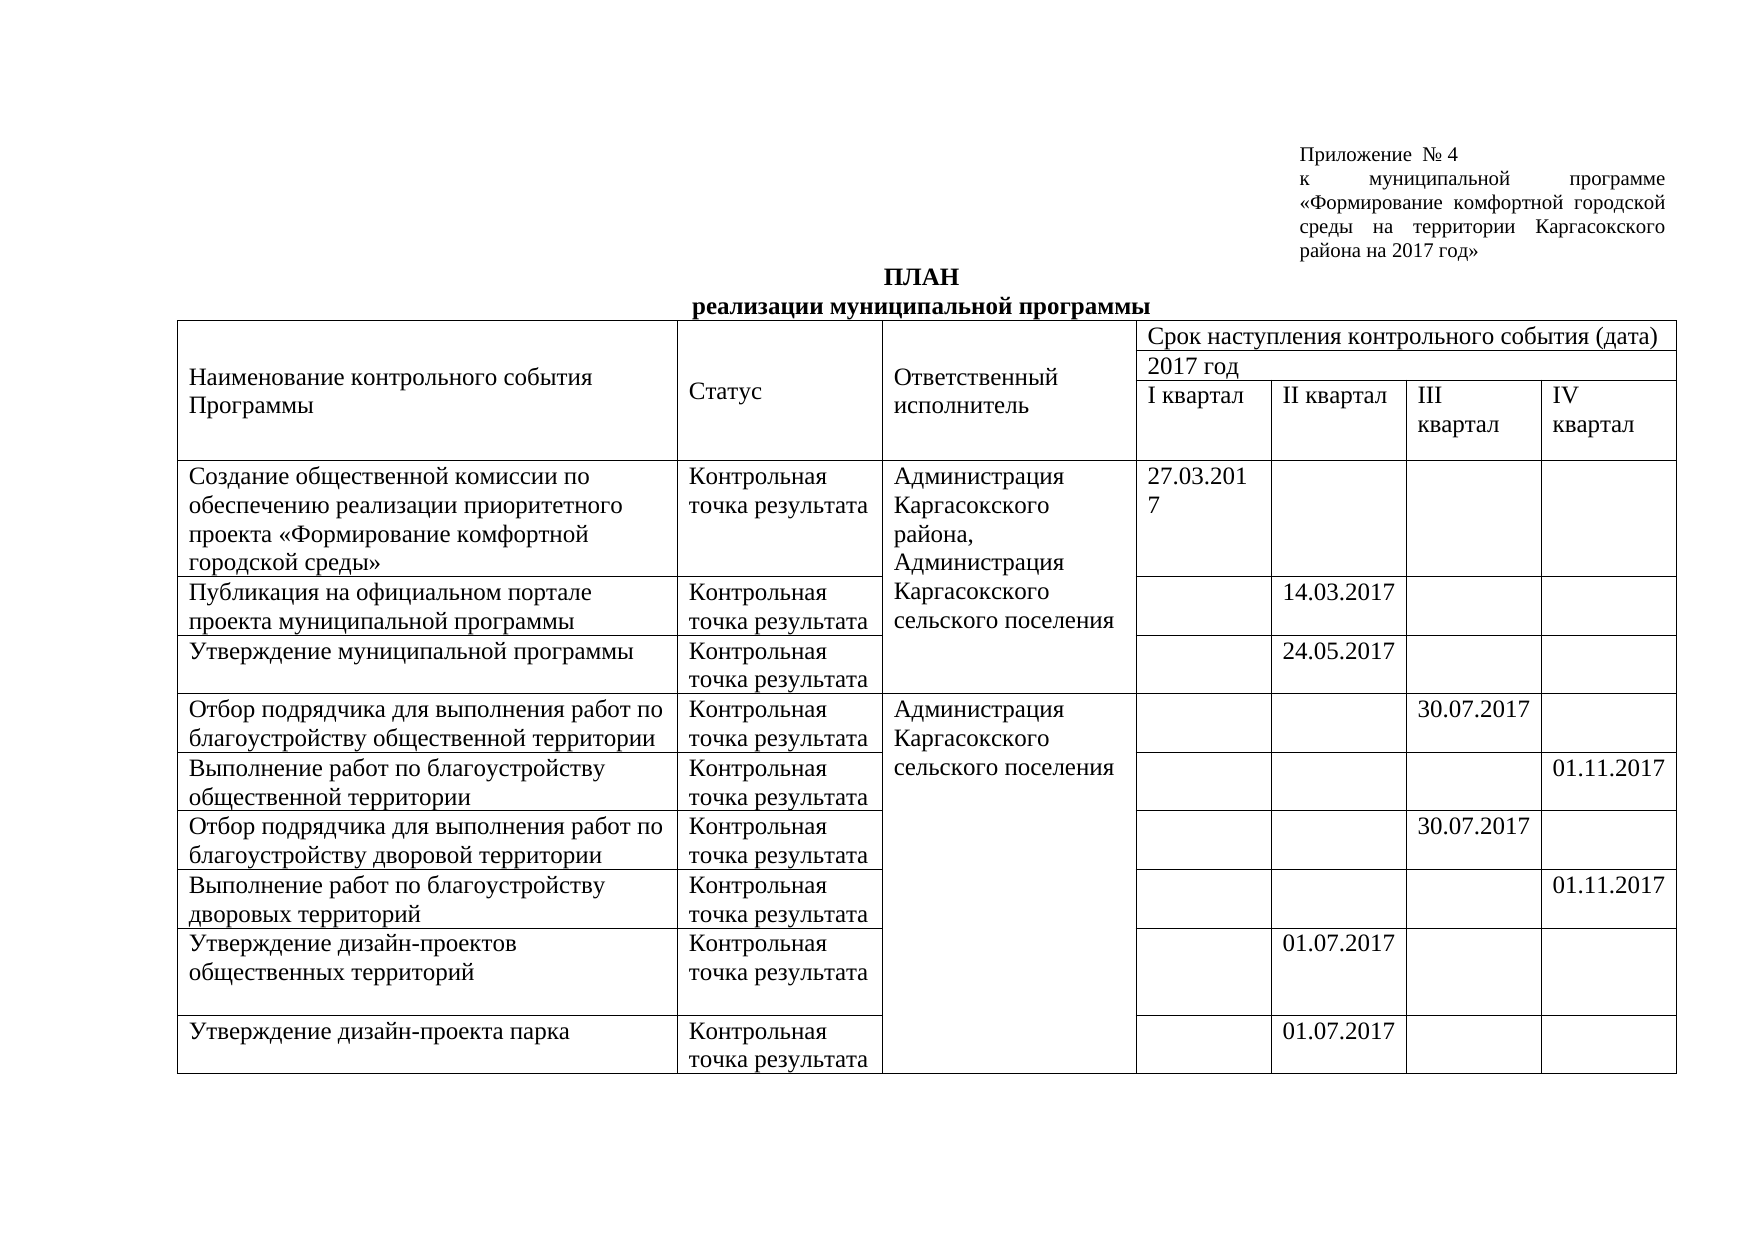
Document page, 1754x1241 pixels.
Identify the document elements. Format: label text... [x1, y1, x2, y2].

table_cell [1272, 694, 1406, 752]
table_cell Администрация Каргасокского сельского поселения [883, 694, 1136, 1073]
table_cell 14.03.2017 [1272, 577, 1406, 635]
table_cell 30.07.2017 [1407, 811, 1541, 869]
table_cell 01.11.2017 [1542, 870, 1676, 927]
table_cell [1137, 870, 1271, 927]
table_cell [1542, 929, 1676, 1015]
table_cell Создание общественной комиссии по обеспечению реализации приоритетного проекта «Формирование комфортной городской среды» [178, 461, 677, 576]
table_cell Утверждение муниципальной программы [178, 636, 677, 693]
table_cell Утверждение дизайн-проекта парка [178, 1016, 677, 1073]
table_cell [1407, 636, 1541, 693]
table_cell Выполнение работ по благоустройству общественной территории [178, 753, 677, 810]
table_cell [1542, 694, 1676, 752]
table_cell [1137, 811, 1271, 869]
table_cell [1272, 461, 1406, 576]
text реализации муниципальной программы [177, 291, 1665, 320]
table_cell II квартал [1272, 381, 1406, 460]
table_cell Контрольная точка результата [678, 1016, 882, 1073]
table_cell [1542, 577, 1676, 635]
table_cell [1137, 636, 1271, 693]
table_cell [1542, 1016, 1676, 1073]
table_cell III квартал [1407, 381, 1541, 460]
table_cell [1407, 577, 1541, 635]
table_cell [1137, 753, 1271, 810]
table_cell [1542, 461, 1676, 576]
table_cell Контрольная точка результата [678, 753, 882, 810]
table_cell 01.11.2017 [1542, 753, 1676, 810]
table_cell 30.07.2017 [1407, 694, 1541, 752]
table_cell I квартал [1137, 381, 1271, 460]
table_cell Контрольная точка результата [678, 636, 882, 693]
table_cell 01.07.2017 [1272, 1016, 1406, 1073]
table_cell [1272, 753, 1406, 810]
table_cell Отбор подрядчика для выполнения работ по благоустройству дворовой территории [178, 811, 677, 869]
table_cell 27.03.2017 [1137, 461, 1271, 576]
table_cell Выполнение работ по благоустройству дворовых территорий [178, 870, 677, 927]
table_cell 01.07.2017 [1272, 929, 1406, 1015]
text Приложение № 4 [1299, 142, 1665, 166]
table_cell Контрольная точка результата [678, 811, 882, 869]
table_cell [1407, 929, 1541, 1015]
table_cell [1137, 1016, 1271, 1073]
table_cell [1407, 1016, 1541, 1073]
table_cell [1407, 753, 1541, 810]
table_cell 2017 год [1137, 351, 1676, 379]
table_header Срок наступления контрольного события (дата) [1137, 321, 1676, 350]
table_cell Контрольная точка результата [678, 461, 882, 576]
table_cell 24.05.2017 [1272, 636, 1406, 693]
table_cell [1542, 636, 1676, 693]
table_cell [1137, 577, 1271, 635]
table_cell [1407, 870, 1541, 927]
table_cell [1137, 929, 1271, 1015]
text ПЛАН [177, 262, 1665, 291]
text к муниципальной программе «Формирование комфортной городской среды на территории Каргасокского района на 2017 год» [1299, 166, 1665, 262]
table_cell Контрольная точка результата [678, 694, 882, 752]
table_cell [1407, 461, 1541, 576]
table_cell [1137, 694, 1271, 752]
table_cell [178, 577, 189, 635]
table_cell [1542, 811, 1676, 869]
table_cell Контрольная точка результата [678, 929, 882, 1015]
table_cell Утверждение дизайн-проектов общественных территорий [178, 929, 677, 1015]
table_cell Контрольная точка результата [678, 870, 882, 927]
table_header Наименование контрольного события Программы [178, 321, 677, 460]
table_header Ответственный исполнитель [883, 321, 1136, 460]
table_header Статус [678, 321, 882, 460]
table_cell [1272, 811, 1406, 869]
table_cell Контрольная точка результата [678, 577, 882, 635]
table_cell Публикация на официальном портале проекта муниципальной программы [575, 577, 677, 635]
table_cell [1272, 870, 1406, 927]
table_cell Отбор подрядчика для выполнения работ по благоустройству общественной территории [178, 694, 677, 752]
table_cell IV квартал [1542, 381, 1676, 460]
table_cell Администрация Каргасокского района, Администрация Каргасокского сельского поселения [883, 461, 1136, 693]
